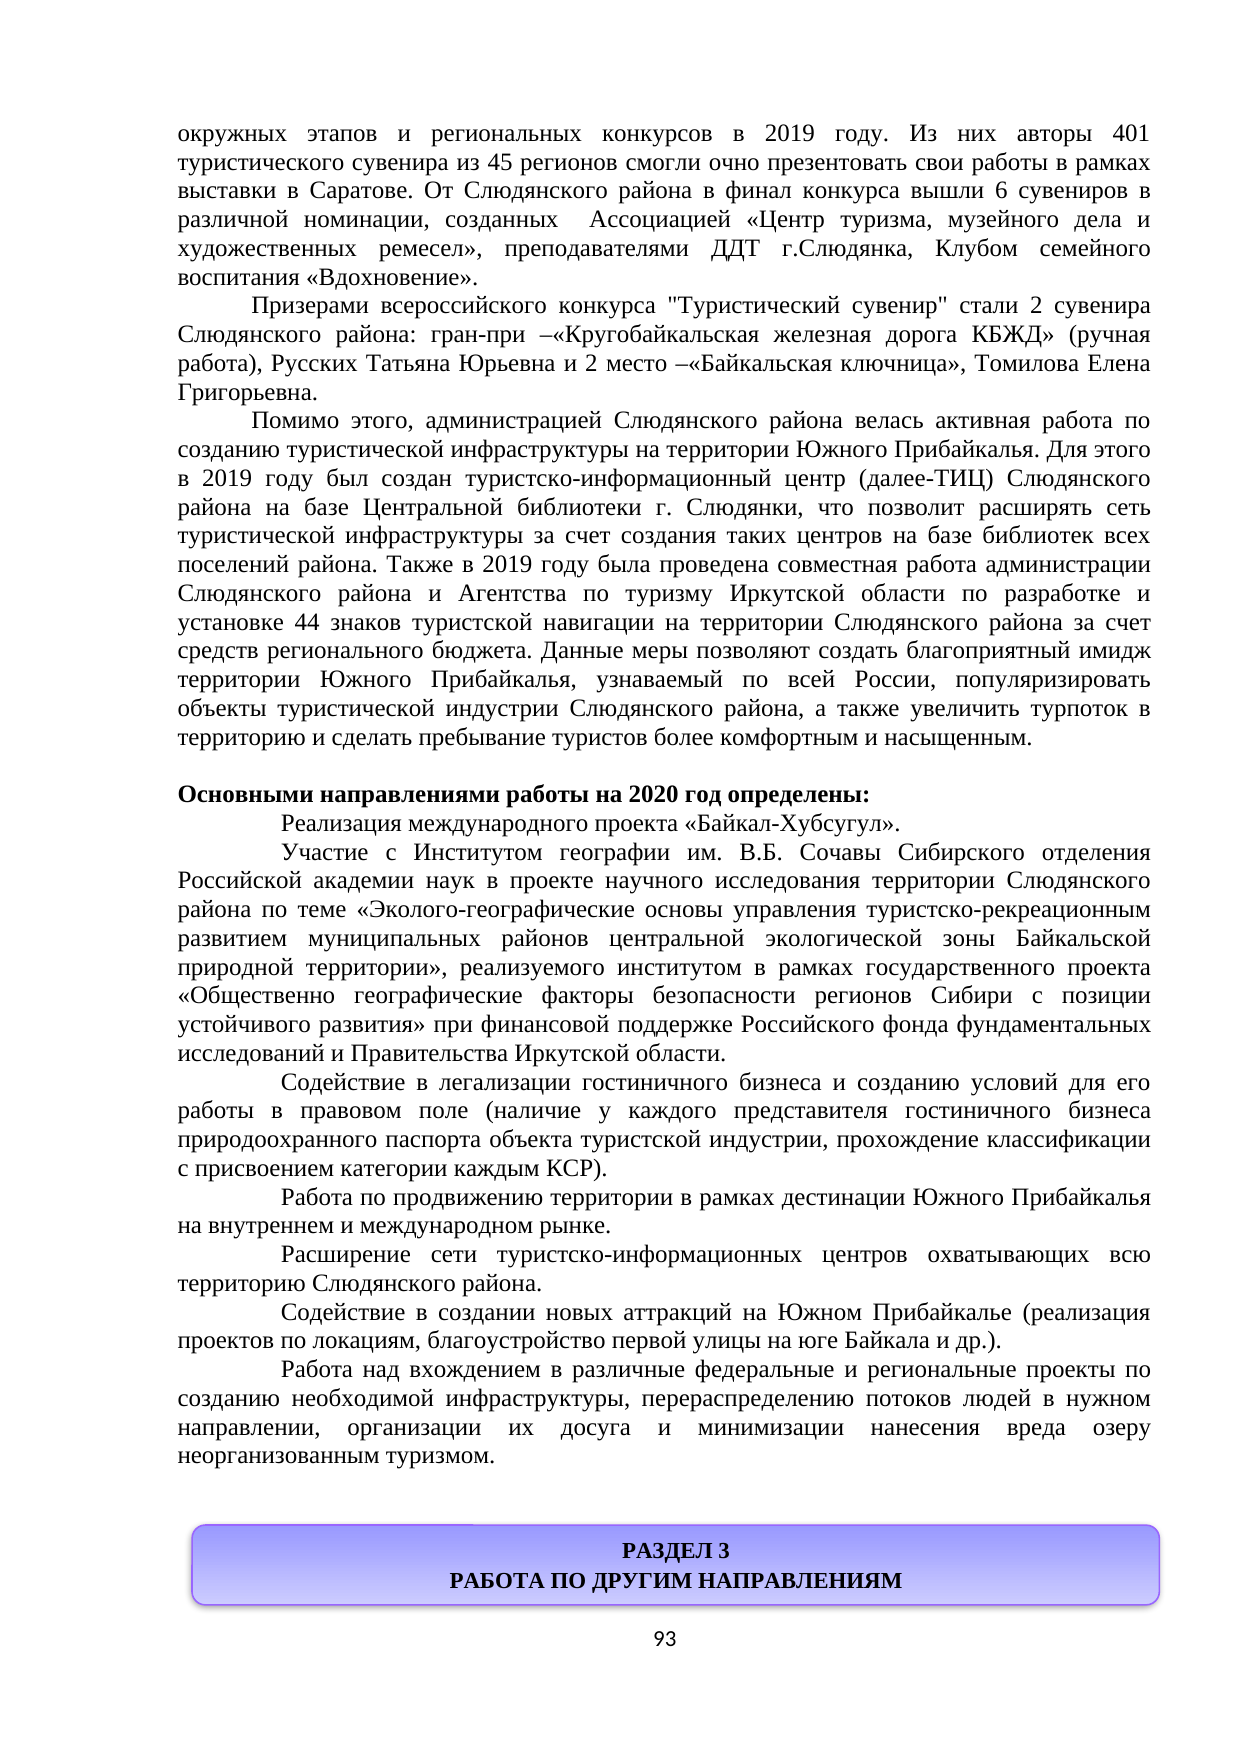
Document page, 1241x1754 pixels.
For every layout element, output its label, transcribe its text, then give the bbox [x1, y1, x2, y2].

text Содействие в легализации гостиничного бизнеса и созданию условий для его работы в правовом поле (наличие у каждого представителя гостиничного бизнеса природоохранного паспорта объекта туристской индустрии, прохождение классификации с присвоением категории каждым КСР). [177, 1067, 1152, 1182]
text Призерами всероссийского конкурса "Туристический сувенир" стали 2 сувенира Слюдянского района: гран-при –«Кругобайкальская железная дорога КБЖД» (ручная работа), Русских Татьяна Юрьевна и 2 место –«Байкальская ключница», Томилова Елена Григорьевна. [177, 291, 1152, 406]
text Основными направлениями работы на 2020 год определены: [177, 779, 1152, 808]
text Содействие в создании новых аттракций на Южном Прибайкалье (реализация проектов по локациям, благоустройство первой улицы на юге Байкала и др.). [177, 1297, 1152, 1354]
text Участие с Институтом географии им. В.Б. Сочавы Сибирского отделения Российской академии наук в проекте научного исследования территории Слюдянского района по теме «Эколого-географические основы управления туристско-рекреационным развитием муниципальных районов центральной экологической зоны Байкальской природной территории», реализуемого институтом в рамках государственного проекта «Общественно географические факторы безопасности регионов Сибири с позиции устойчивого развития» при финансовой поддержке Российского фонда фундаментальных исследований и Правительства Иркутской области. [177, 837, 1152, 1067]
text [177, 118, 1152, 291]
text Работа над вхождением в различные федеральные и региональные проекты по созданию необходимой инфраструктуры, перераспределению потоков людей в нужном направлении, организации их досуга и минимизации нанесения вреда озеру неорганизованным туризмом. [177, 1354, 1152, 1469]
text Помимо этого, администрацией Слюдянского района велась активная работа по созданию туристической инфраструктуры на территории Южного Прибайкалья. Для этого в 2019 году был создан туристско-информационный центр (далее-ТИЦ) Слюдянского района на базе Центральной библиотеки г. Слюдянки, что позволит расширять сеть туристической инфраструктуры за счет создания таких центров на базе библиотек всех поселений района. Также в 2019 году была проведена совместная работа администрации Слюдянского района и Агентства по туризму Иркутской области по разработке и установке 44 знаков туристской навигации на территории Слюдянского района за счет средств регионального бюджета. Данные меры позволяют создать благоприятный имидж территории Южного Прибайкалья, узнаваемый по всей России, популяризировать объекты туристической индустрии Слюдянского района, а также увеличить турпоток в территорию и сделать пребывание туристов более комфортным и насыщенным. [177, 406, 1152, 751]
text Работа по продвижению территории в рамках дестинации Южного Прибайкалья на внутреннем и международном рынке. [177, 1182, 1152, 1239]
text Реализация международного проекта «Байкал-Хубсугул». [177, 808, 1152, 837]
text Расширение сети туристско-информационных центров охватывающих всю территорию Слюдянского района. [177, 1239, 1152, 1297]
